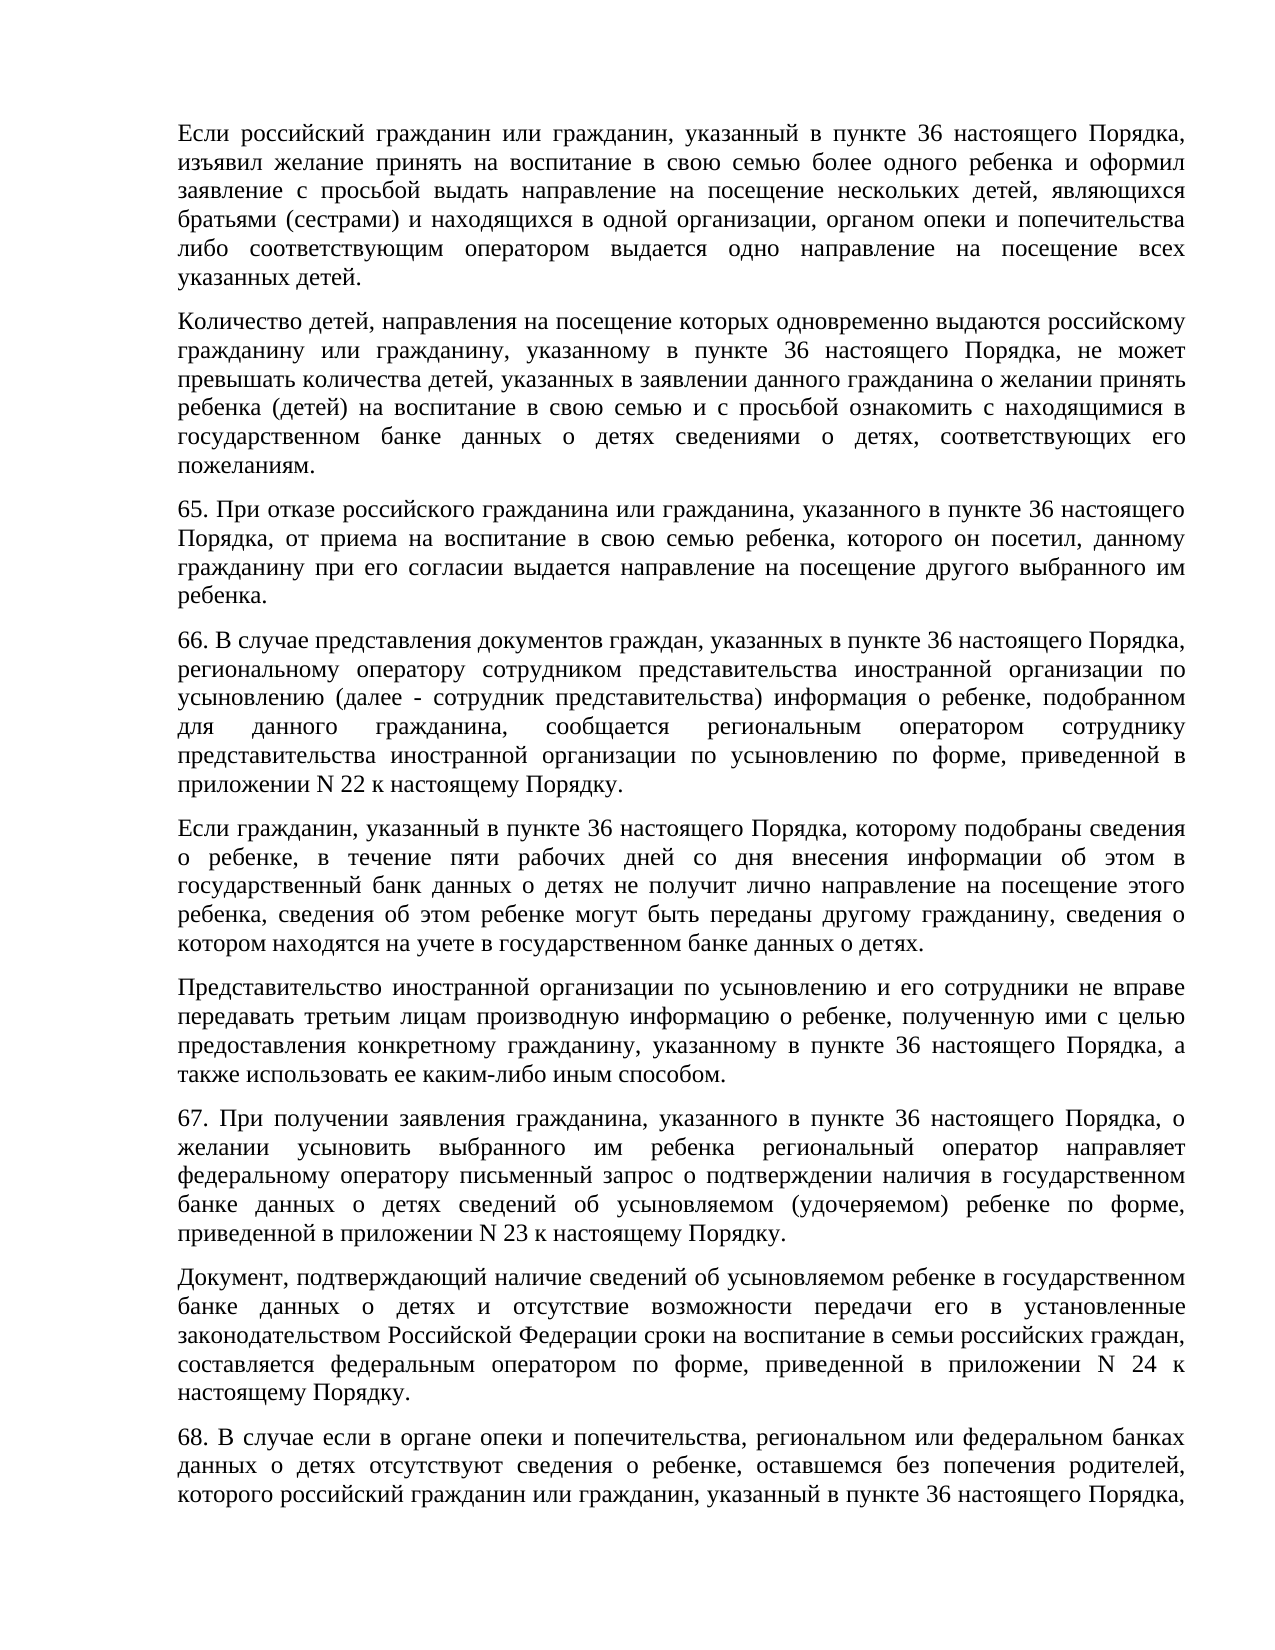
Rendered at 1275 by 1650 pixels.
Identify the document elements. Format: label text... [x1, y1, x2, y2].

text Представительство иностранной организации по усыновлению и его сотрудники не вправе передавать третьим лицам производную информацию о ребенке, полученную ими с целью предоставления конкретному гражданину, указанному в пункте 36 настоящего Порядка, а также использовать ее каким-либо иным способом. [177, 972, 1186, 1087]
text 65. При отказе российского гражданина или гражданина, указанного в пункте 36 настоящего Порядка, от приема на воспитание в свою семью ребенка, которого он посетил, данному гражданину при его согласии выдается направление на посещение другого выбранного им ребенка. [177, 494, 1186, 609]
text 67. При получении заявления гражданина, указанного в пункте 36 настоящего Порядка, о желании усыновить выбранного им ребенка региональный оператор направляет федеральному оператору письменный запрос о подтверждении наличия в государственном банке данных о детях сведений об усыновляемом (удочеряемом) ребенке по форме, приведенной в приложении N 23 к настоящему Порядку. [177, 1103, 1186, 1247]
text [177, 1422, 1186, 1508]
text Если гражданин, указанный в пункте 36 настоящего Порядка, которому подобраны сведения о ребенке, в течение пяти рабочих дней со дня внесения информации об этом в государственный банк данных о детях не получит лично направление на посещение этого ребенка, сведения об этом ребенке могут быть переданы другому гражданину, сведения о котором находятся на учете в государственном банке данных о детях. [177, 813, 1186, 957]
text Количество детей, направления на посещение которых одновременно выдаются российскому гражданину или гражданину, указанному в пункте 36 настоящего Порядка, не может превышать количества детей, указанных в заявлении данного гражданина о желании принять ребенка (детей) на воспитание в свою семью и с просьбой ознакомить с находящимися в государственном банке данных о детях сведениями о детях, соответствующих его пожеланиям. [177, 306, 1186, 479]
text Документ, подтверждающий наличие сведений об усыновляемом ребенке в государственном банке данных о детях и отсутствие возможности передачи его в установленные законодательством Российской Федерации сроки на воспитание в семьи российских граждан, составляется федеральным оператором по форме, приведенной в приложении N 24 к настоящему Порядку. [177, 1262, 1186, 1406]
text Если российский гражданин или гражданин, указанный в пункте 36 настоящего Порядка, изъявил желание принять на воспитание в свою семью более одного ребенка и оформил заявление с просьбой выдать направление на посещение нескольких детей, являющихся братьями (сестрами) и находящихся в одной организации, органом опеки и попечительства либо соответствующим оператором выдается одно направление на посещение всех указанных детей. [177, 118, 1186, 291]
text 66. В случае представления документов граждан, указанных в пункте 36 настоящего Порядка, региональному оператору сотрудником представительства иностранной организации по усыновлению (далее - сотрудник представительства) информация о ребенке, подобранном для данного гражданина, сообщается региональным оператором сотруднику представительства иностранной организации по усыновлению по форме, приведенной в приложении N 22 к настоящему Порядку. [177, 625, 1186, 797]
